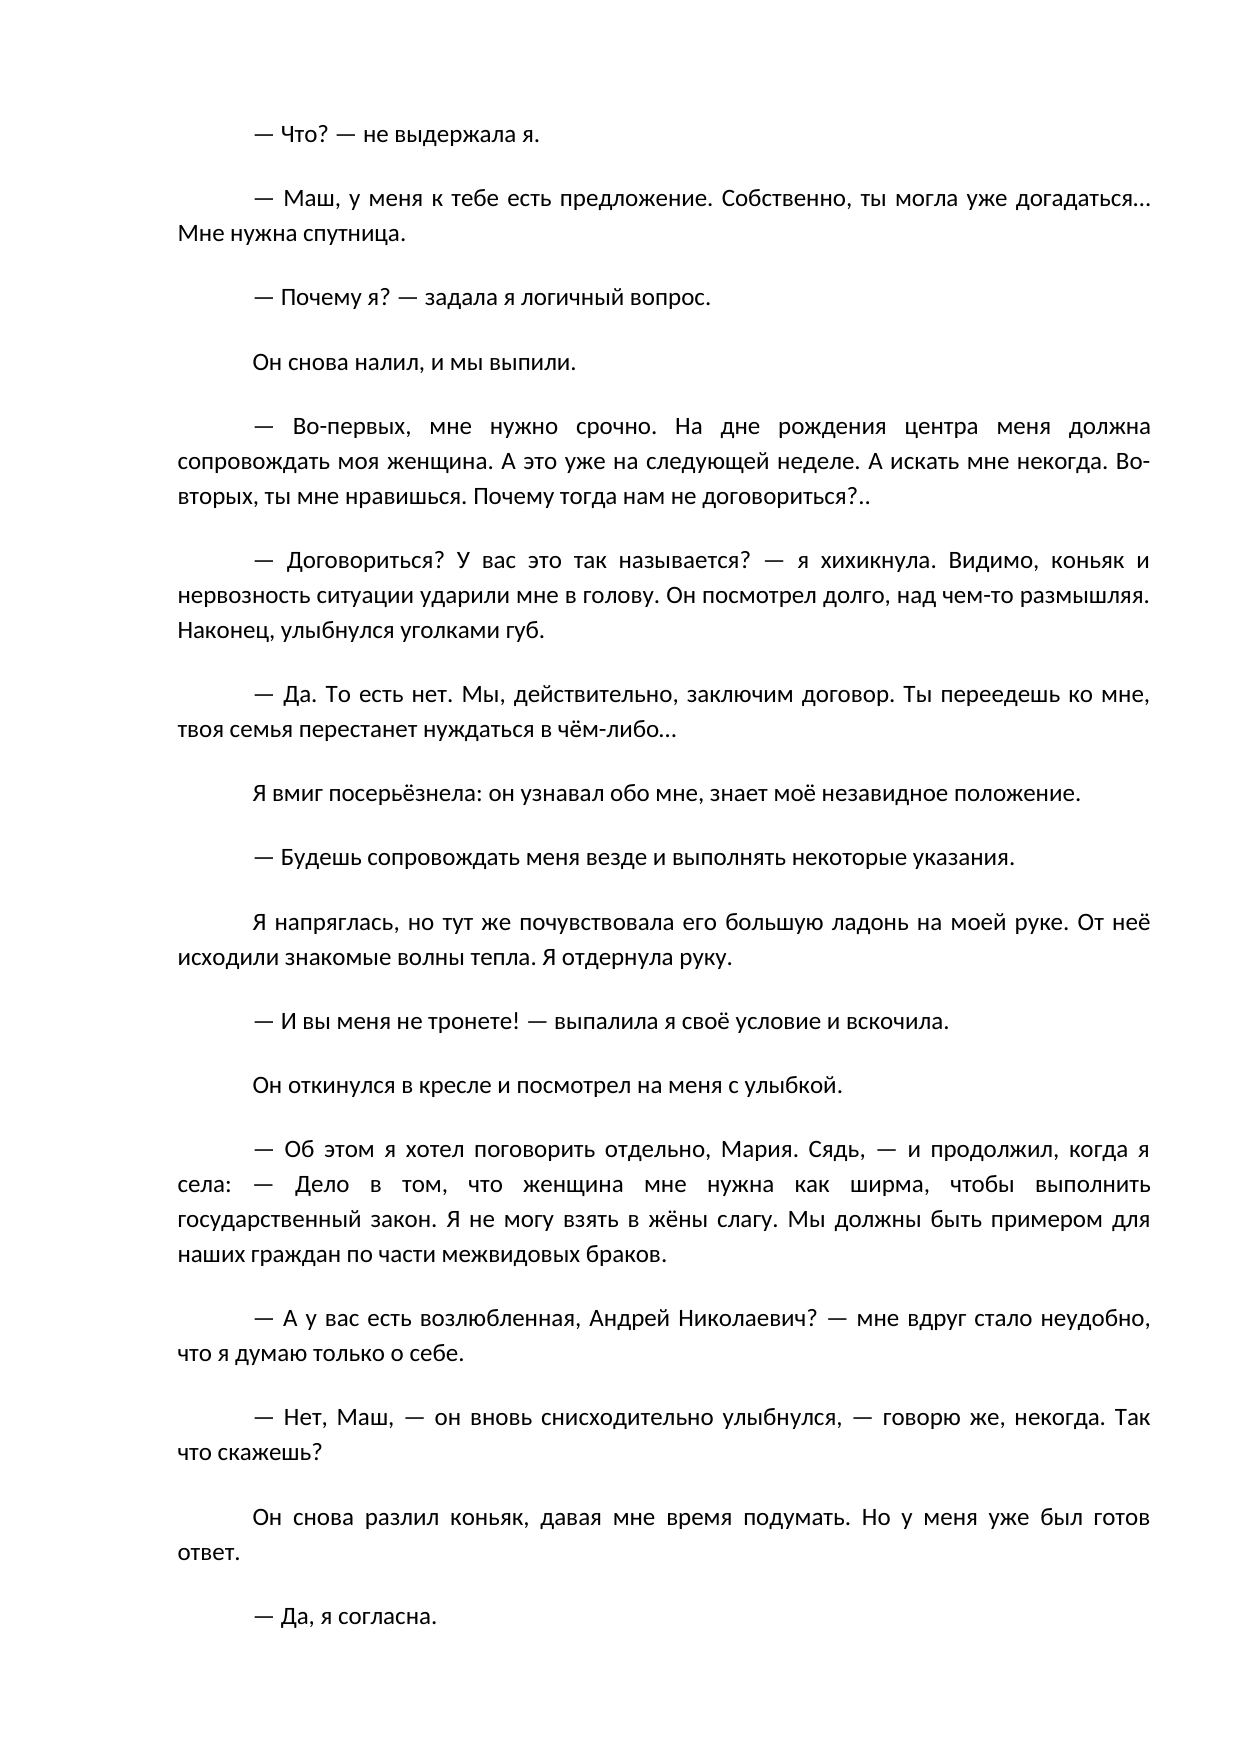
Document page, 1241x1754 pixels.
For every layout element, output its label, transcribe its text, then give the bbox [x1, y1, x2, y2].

text — Во-первых, мне нужно срочно. На дне рождения центра меня должна сопровождать моя женщина. А это уже на следующей неделе. А искать мне некогда. Во-вторых, ты мне нравишься. Почему тогда нам не договориться?.. [177, 410, 1152, 510]
text Он снова разлил коньяк, давая мне время подумать. Но у меня уже был готов ответ. [177, 1501, 1152, 1566]
text — Маш, у меня к тебе есть предложение. Собственно, ты могла уже догадаться… Мне нужна спутница. [177, 182, 1152, 248]
text — А у вас есть возлюбленная, Андрей Николаевич? — мне вдруг стало неудобно, что я думаю только о себе. [177, 1302, 1152, 1368]
text — Об этом я хотел поговорить отдельно, Мария. Сядь, — и продолжил, когда я села: — Дело в том, что женщина мне нужна как ширма, чтобы выполнить государственный закон. Я не могу взять в жёны слагу. Мы должны быть примером для наших граждан по части межвидовых браков. [177, 1133, 1152, 1269]
text — Что? — не выдержала я. [177, 118, 1152, 149]
text — Да, я согласна. [177, 1600, 1152, 1630]
text — Да. То есть нет. Мы, действительно, заключим договор. Ты переедешь ко мне, твоя семья перестанет нуждаться в чём-либо… [177, 678, 1152, 744]
text Я напряглась, но тут же почувствовала его большую ладонь на моей руке. От неё исходили знакомые волны тепла. Я отдернула руку. [177, 906, 1152, 971]
text — Будешь сопровождать меня везде и выполнять некоторые указания. [177, 841, 1152, 872]
text Он откинулся в кресле и посмотрел на меня с улыбкой. [177, 1069, 1152, 1099]
text — Договориться? У вас это так называется? — я хихикнула. Видимо, коньяк и нервозность ситуации ударили мне в голову. Он посмотрел долго, над чем-то размышляя. Наконец, улыбнулся уголками губ. [177, 544, 1152, 644]
text — Почему я? — задала я логичный вопрос. [177, 281, 1152, 312]
text — И вы меня не тронете! — выпалила я своё условие и вскочила. [177, 1005, 1152, 1035]
text Он снова налил, и мы выпили. [177, 346, 1152, 376]
text Я вмиг посерьёзнела: он узнавал обо мне, знает моё незавидное положение. [177, 777, 1152, 808]
text — Нет, Маш, — он вновь снисходительно улыбнулся, — говорю же, некогда. Так что скажешь? [177, 1401, 1152, 1467]
